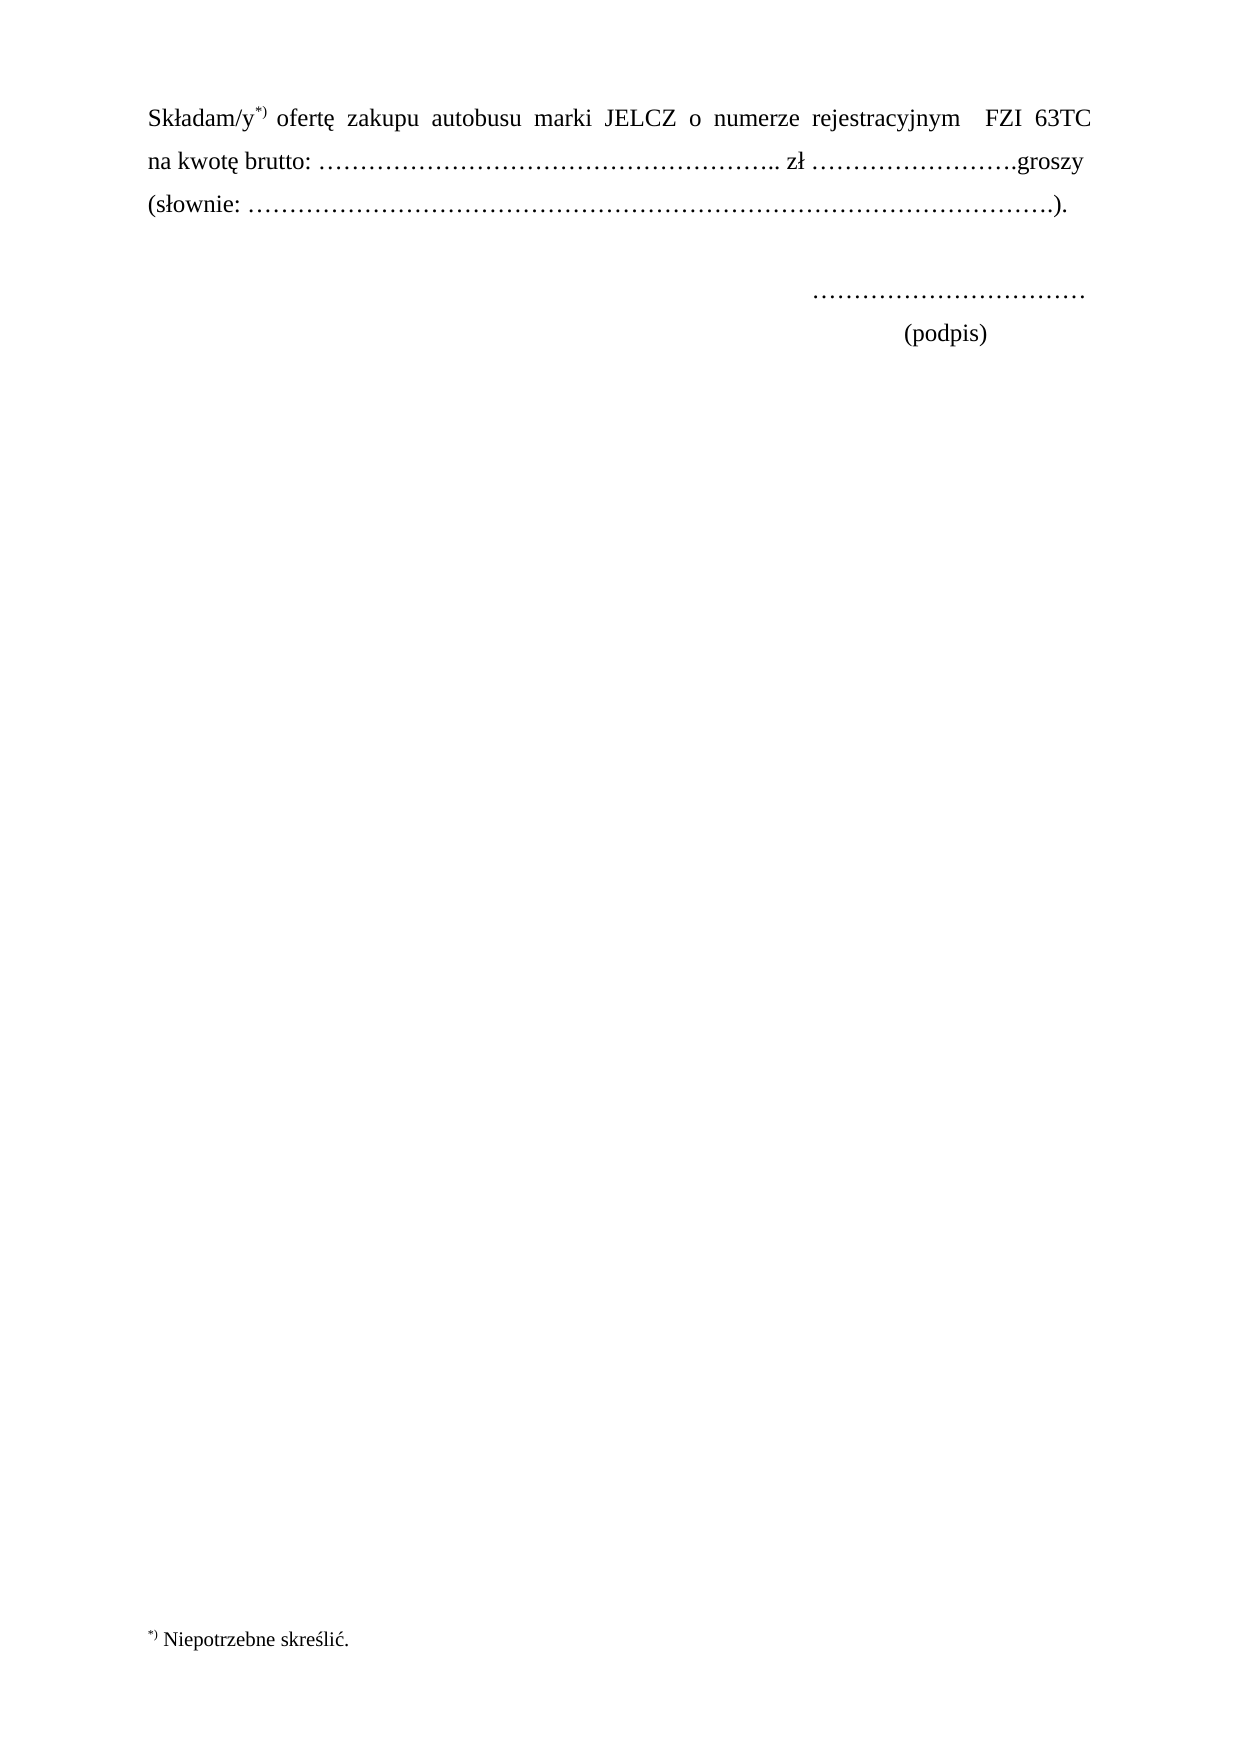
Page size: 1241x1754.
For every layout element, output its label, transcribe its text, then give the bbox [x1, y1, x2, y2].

text …………………………… [148, 275, 1092, 304]
text Składam/y*) ofertę zakupu autobusu marki JELCZ o numerze rejestracyjnym FZI 63TC na kwotę brutto: ……………………………………………….. zł …………………….groszy [148, 103, 1092, 174]
text (podpis) [148, 318, 1092, 347]
text (słownie: …………………………………………………………………………………….). [148, 189, 1092, 218]
